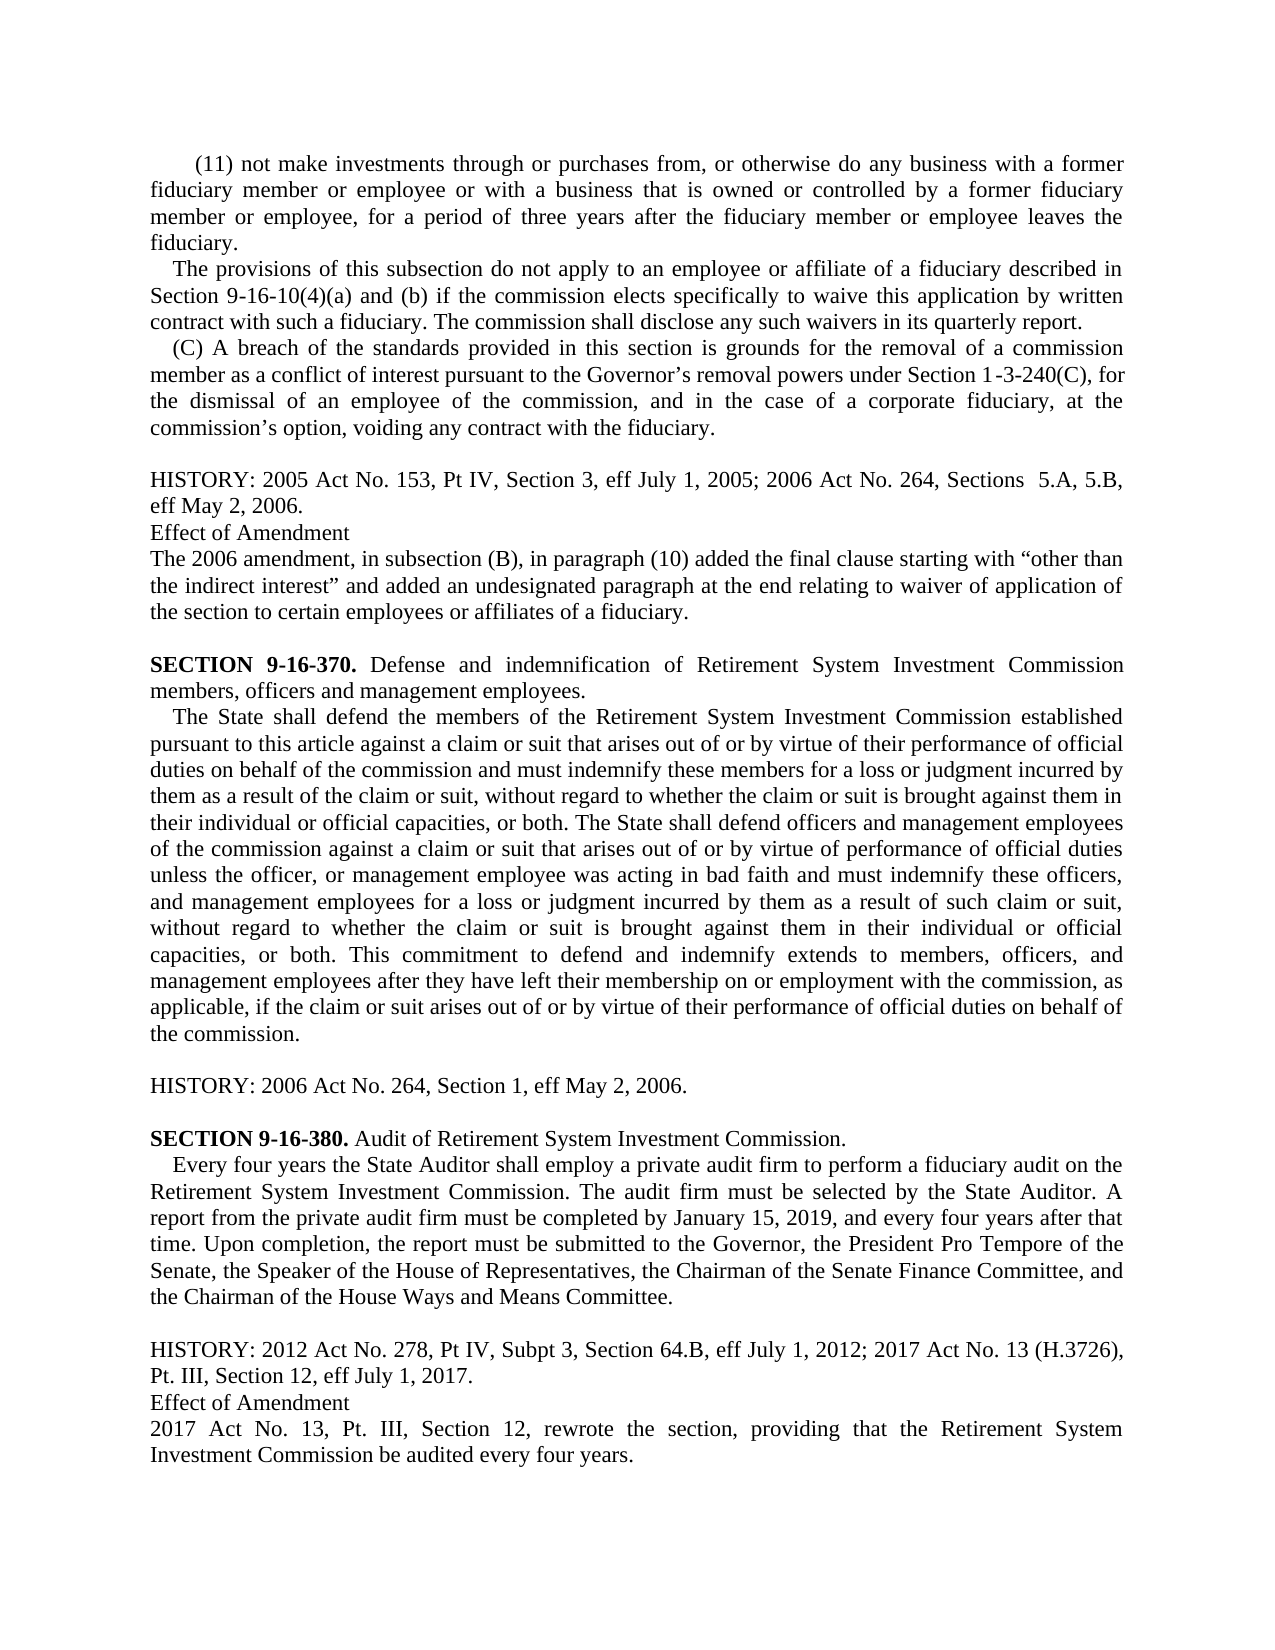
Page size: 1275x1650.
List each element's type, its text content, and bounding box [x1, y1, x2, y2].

text The 2006 amendment, in subsection (B), in paragraph (10) added the final clause starting with “other than the indirect interest” and added an undesignated paragraph at the end relating to waiver of application of the section to certain employees or affiliates of a fiduciary. [150, 545, 1125, 624]
text Effect of Amendment [150, 519, 1125, 545]
text The provisions of this subsection do not apply to an employee or affiliate of a fiduciary described in Section 9-16-10(4)(a) and (b) if the commission elects specifically to waive this application by written contract with such a fiduciary. The commission shall disclose any such waivers in its quarterly report. [150, 255, 1125, 334]
text HISTORY: 2005 Act No. 153, Pt IV, Section 3, eff July 1, 2005; 2006 Act No. 264, Sections 5.A, 5.B, eff May 2, 2006. [150, 466, 1125, 519]
text Effect of Amendment [150, 1389, 1125, 1415]
text (11) not make investments through or purchases from, or otherwise do any business with a former fiduciary member or employee or with a business that is owned or controlled by a former fiduciary member or employee, for a period of three years after the fiduciary member or employee leaves the fiduciary. [150, 150, 1125, 255]
text HISTORY: 2012 Act No. 278, Pt IV, Subpt 3, Section 64.B, eff July 1, 2012; 2017 Act No. 13 (H.3726), Pt. III, Section 12, eff July 1, 2017. [150, 1336, 1125, 1389]
text Every four years the State Auditor shall employ a private audit firm to perform a fiduciary audit on the Retirement System Investment Commission. The audit firm must be selected by the State Auditor. A report from the private audit firm must be completed by January 15, 2019, and every four years after that time. Upon completion, the report must be submitted to the Governor, the President Pro Tempore of the Senate, the Speaker of the House of Representatives, the Chairman of the Senate Finance Committee, and the Chairman of the House Ways and Means Committee. [150, 1151, 1125, 1309]
text SECTION 9-16-370. Defense and indemnification of Retirement System Investment Commission members, officers and management employees. [150, 651, 1125, 703]
text HISTORY: 2006 Act No. 264, Section 1, eff May 2, 2006. [150, 1072, 1125, 1099]
text (C) A breach of the standards provided in this section is grounds for the removal of a commission member as a conflict of interest pursuant to the Governor’s removal powers under Section 1-3-240(C), for the dismissal of an employee of the commission, and in the case of a corporate fiduciary, at the commission’s option, voiding any contract with the fiduciary. [150, 334, 1125, 440]
text SECTION 9-16-380. Audit of Retirement System Investment Commission. [150, 1125, 1125, 1151]
text The State shall defend the members of the Retirement System Investment Commission established pursuant to this article against a claim or suit that arises out of or by virtue of their performance of official duties on behalf of the commission and must indemnify these members for a loss or judgment incurred by them as a result of the claim or suit, without regard to whether the claim or suit is brought against them in their individual or official capacities, or both. The State shall defend officers and management employees of the commission against a claim or suit that arises out of or by virtue of performance of official duties unless the officer, or management employee was acting in bad faith and must indemnify these officers, and management employees for a loss or judgment incurred by them as a result of such claim or suit, without regard to whether the claim or suit is brought against them in their individual or official capacities, or both. This commitment to defend and indemnify extends to members, officers, and management employees after they have left their membership on or employment with the commission, as applicable, if the claim or suit arises out of or by virtue of their performance of official duties on behalf of the commission. [150, 703, 1125, 1046]
text 2017 Act No. 13, Pt. III, Section 12, rewrote the section, providing that the Retirement System Investment Commission be audited every four years. [150, 1415, 1125, 1468]
